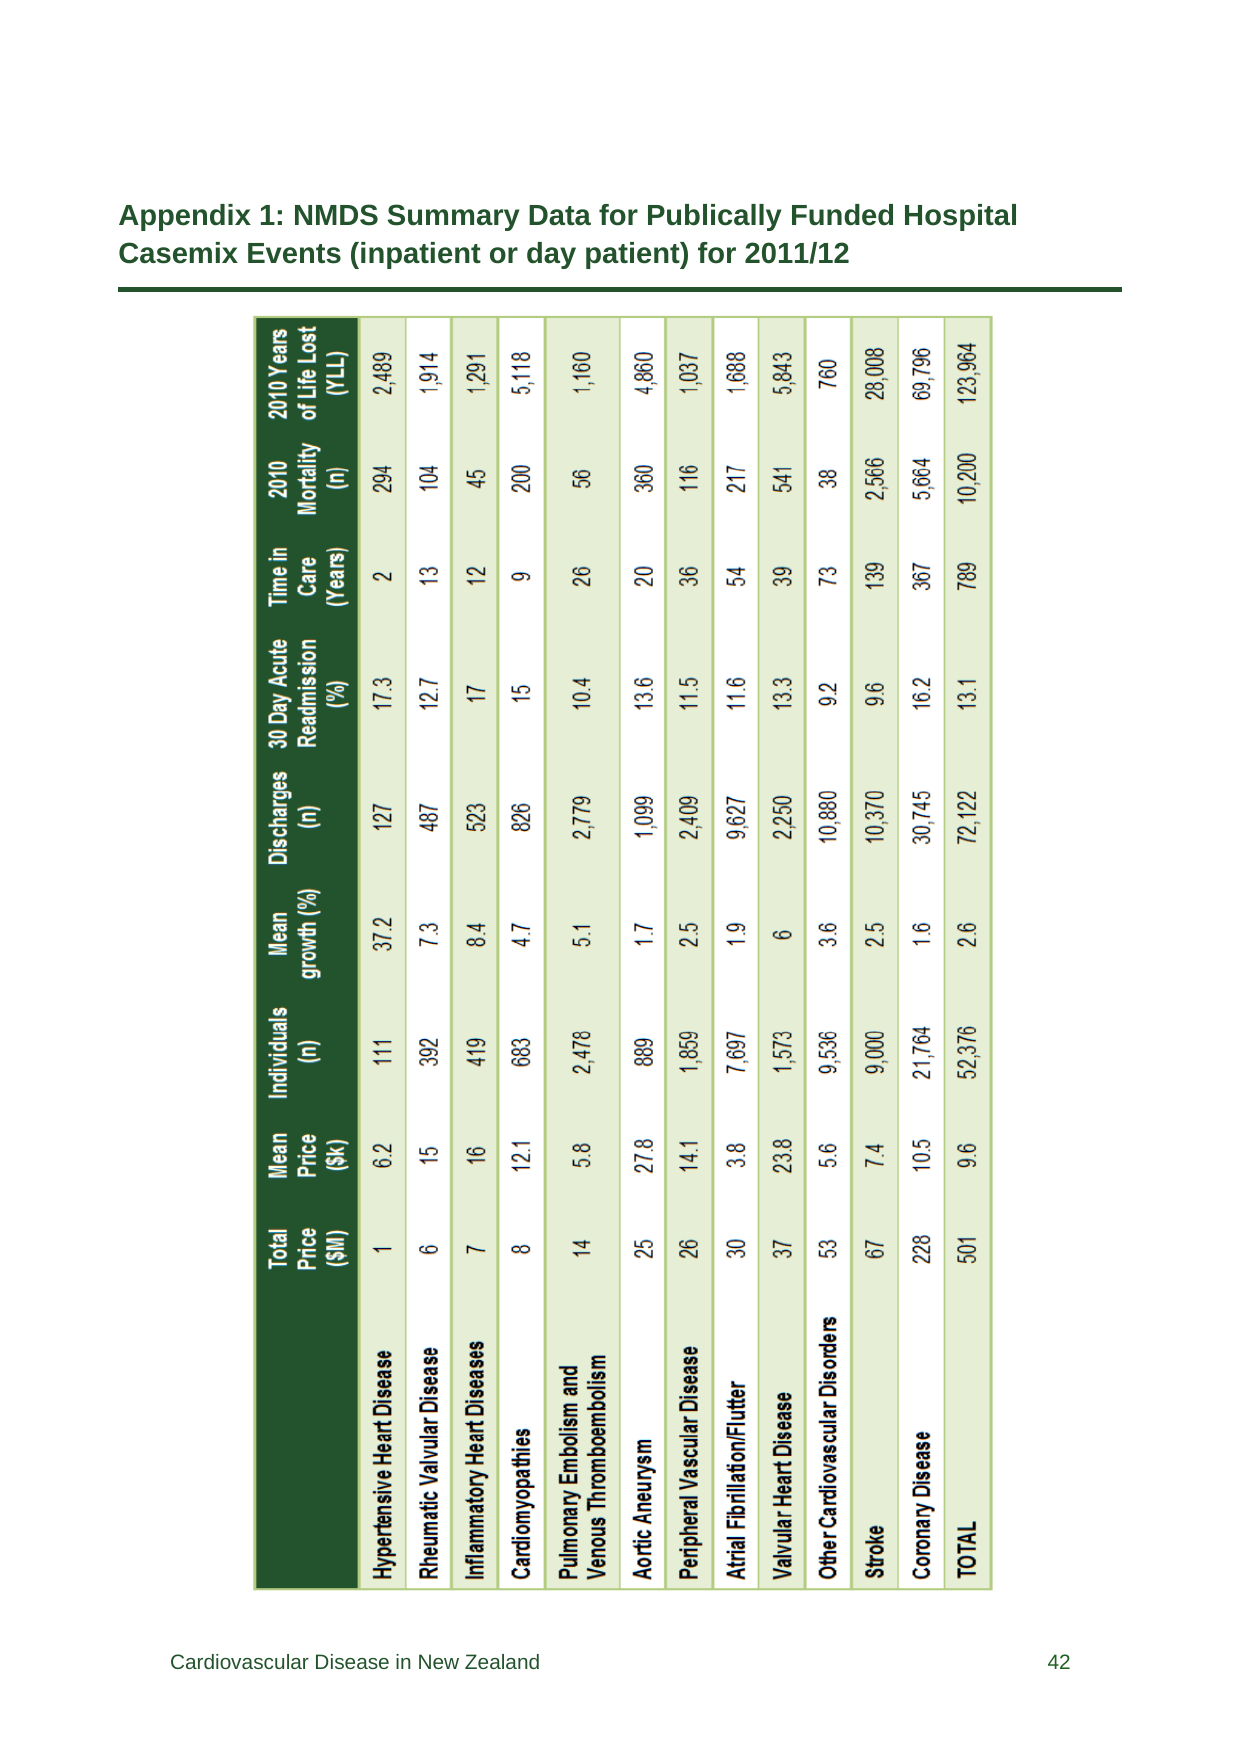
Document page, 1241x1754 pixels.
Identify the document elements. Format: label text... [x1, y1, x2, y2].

subtitle Appendix 1: NMDS Summary Data for Publically Funded Hospital Casemix Events (inpatient or day patient) for 2011/12 [118, 198, 1122, 270]
picture [243, 311, 1000, 1596]
